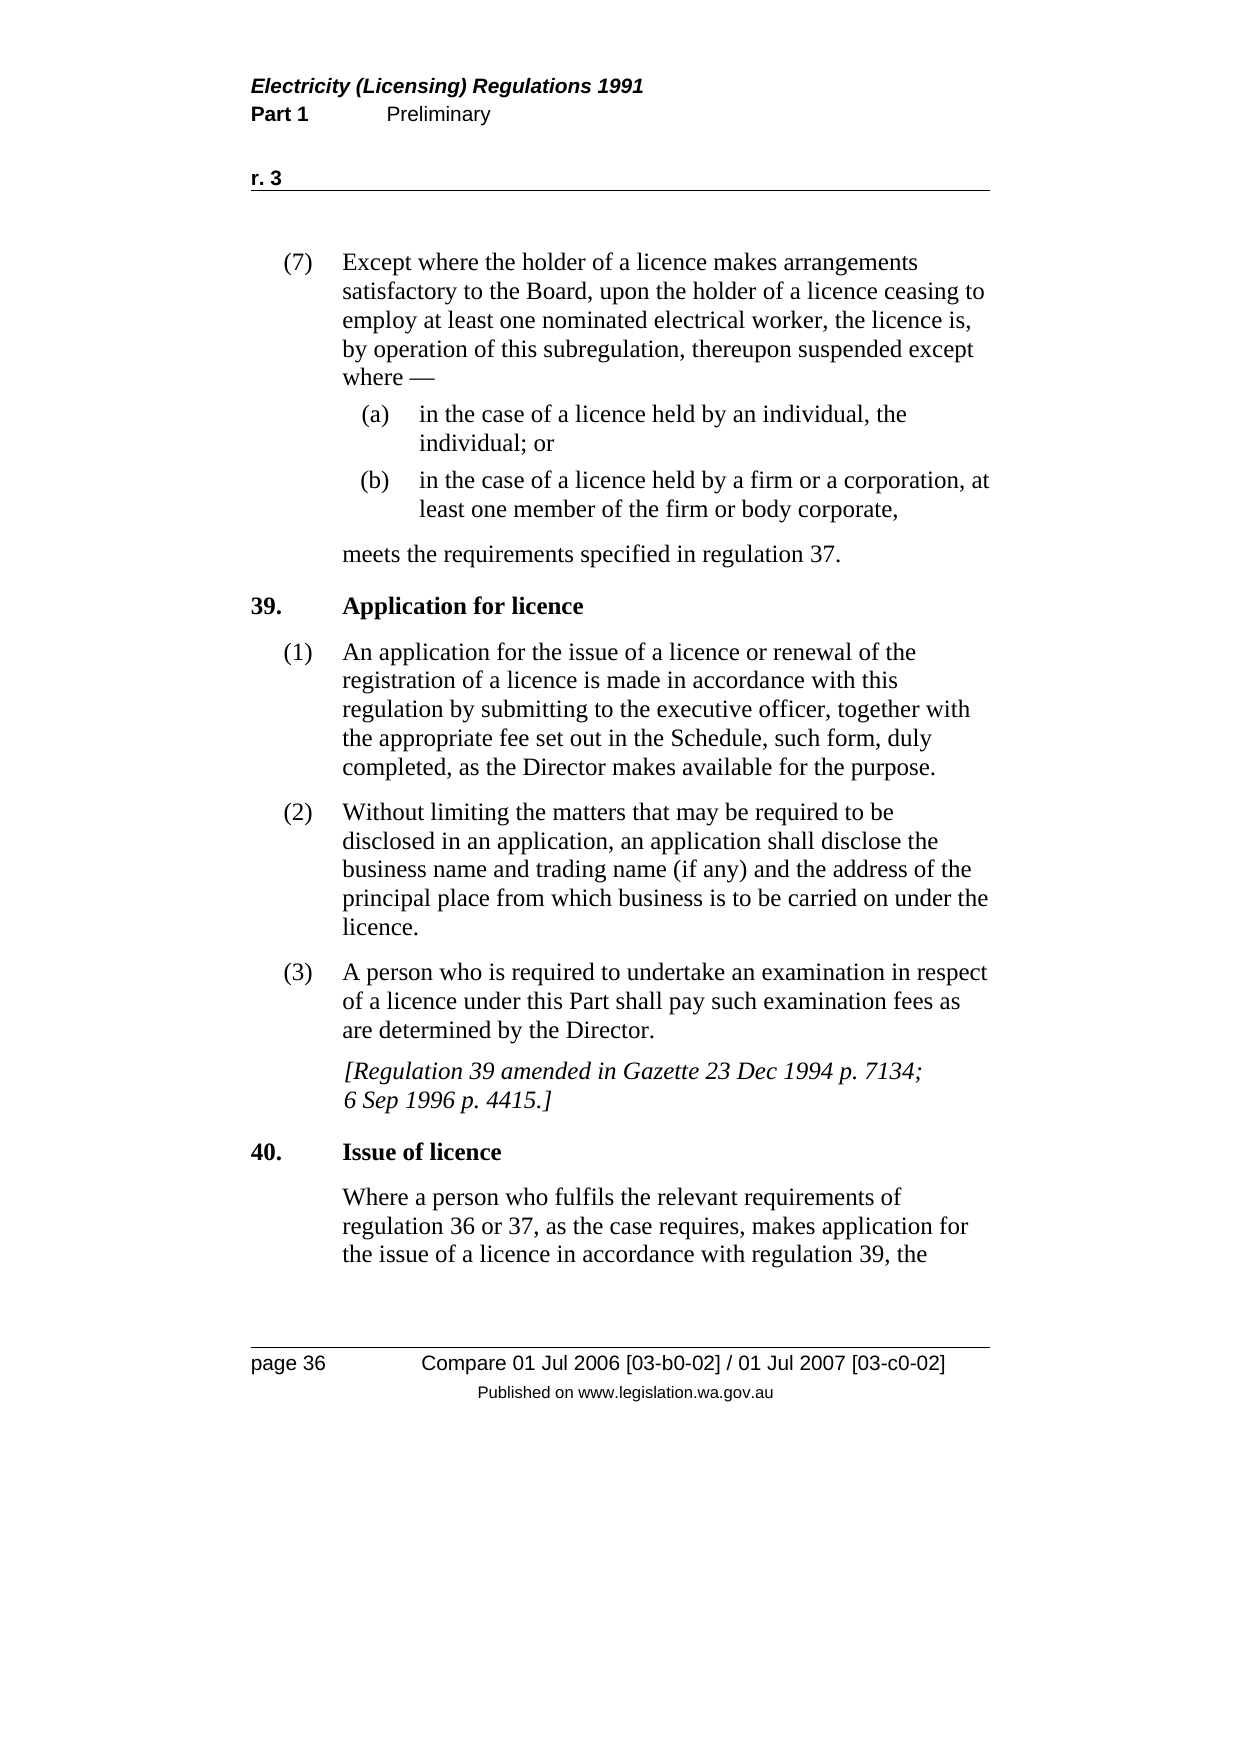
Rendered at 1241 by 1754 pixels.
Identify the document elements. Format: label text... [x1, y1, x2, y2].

subtitle 39. Application for licence [251, 591, 990, 620]
text (b) in the case of a licence held by a firm or a corporation, at least one member of the firm or body corporate, [251, 465, 990, 523]
text (1) An application for the issue of a licence or renewal of the registration of a licence is made in accordance with this regulation by submitting to the executive officer, together with the appropriate fee set out in the Schedule, such form, duly completed, as the Director makes available for the purpose. [251, 637, 990, 780]
subtitle 40. Issue of licence [251, 1137, 990, 1165]
text meets the requirements specified in regulation 37. [251, 539, 990, 568]
text (a) in the case of a licence held by an individual, the individual; or [251, 399, 990, 457]
text [Regulation 39 amended in Gazette 23 Dec 1994 p. 7134; 6 Sep 1996 p. 4415.] [251, 1056, 990, 1114]
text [251, 1182, 990, 1268]
text (2) Without limiting the matters that may be required to be disclosed in an application, an application shall disclose the business name and trading name (if any) and the address of the principal place from which business is to be carried on under the licence. [251, 797, 990, 941]
text (3) A person who is required to undertake an examination in respect of a licence under this Part shall pay such examination fees as are determined by the Director. [251, 957, 990, 1044]
text (7) Except where the holder of a licence makes arrangements satisfactory to the Board, upon the holder of a licence ceasing to employ at least one nominated electrical worker, the licence is, by operation of this subregulation, thereupon suspended except where — [251, 247, 990, 391]
